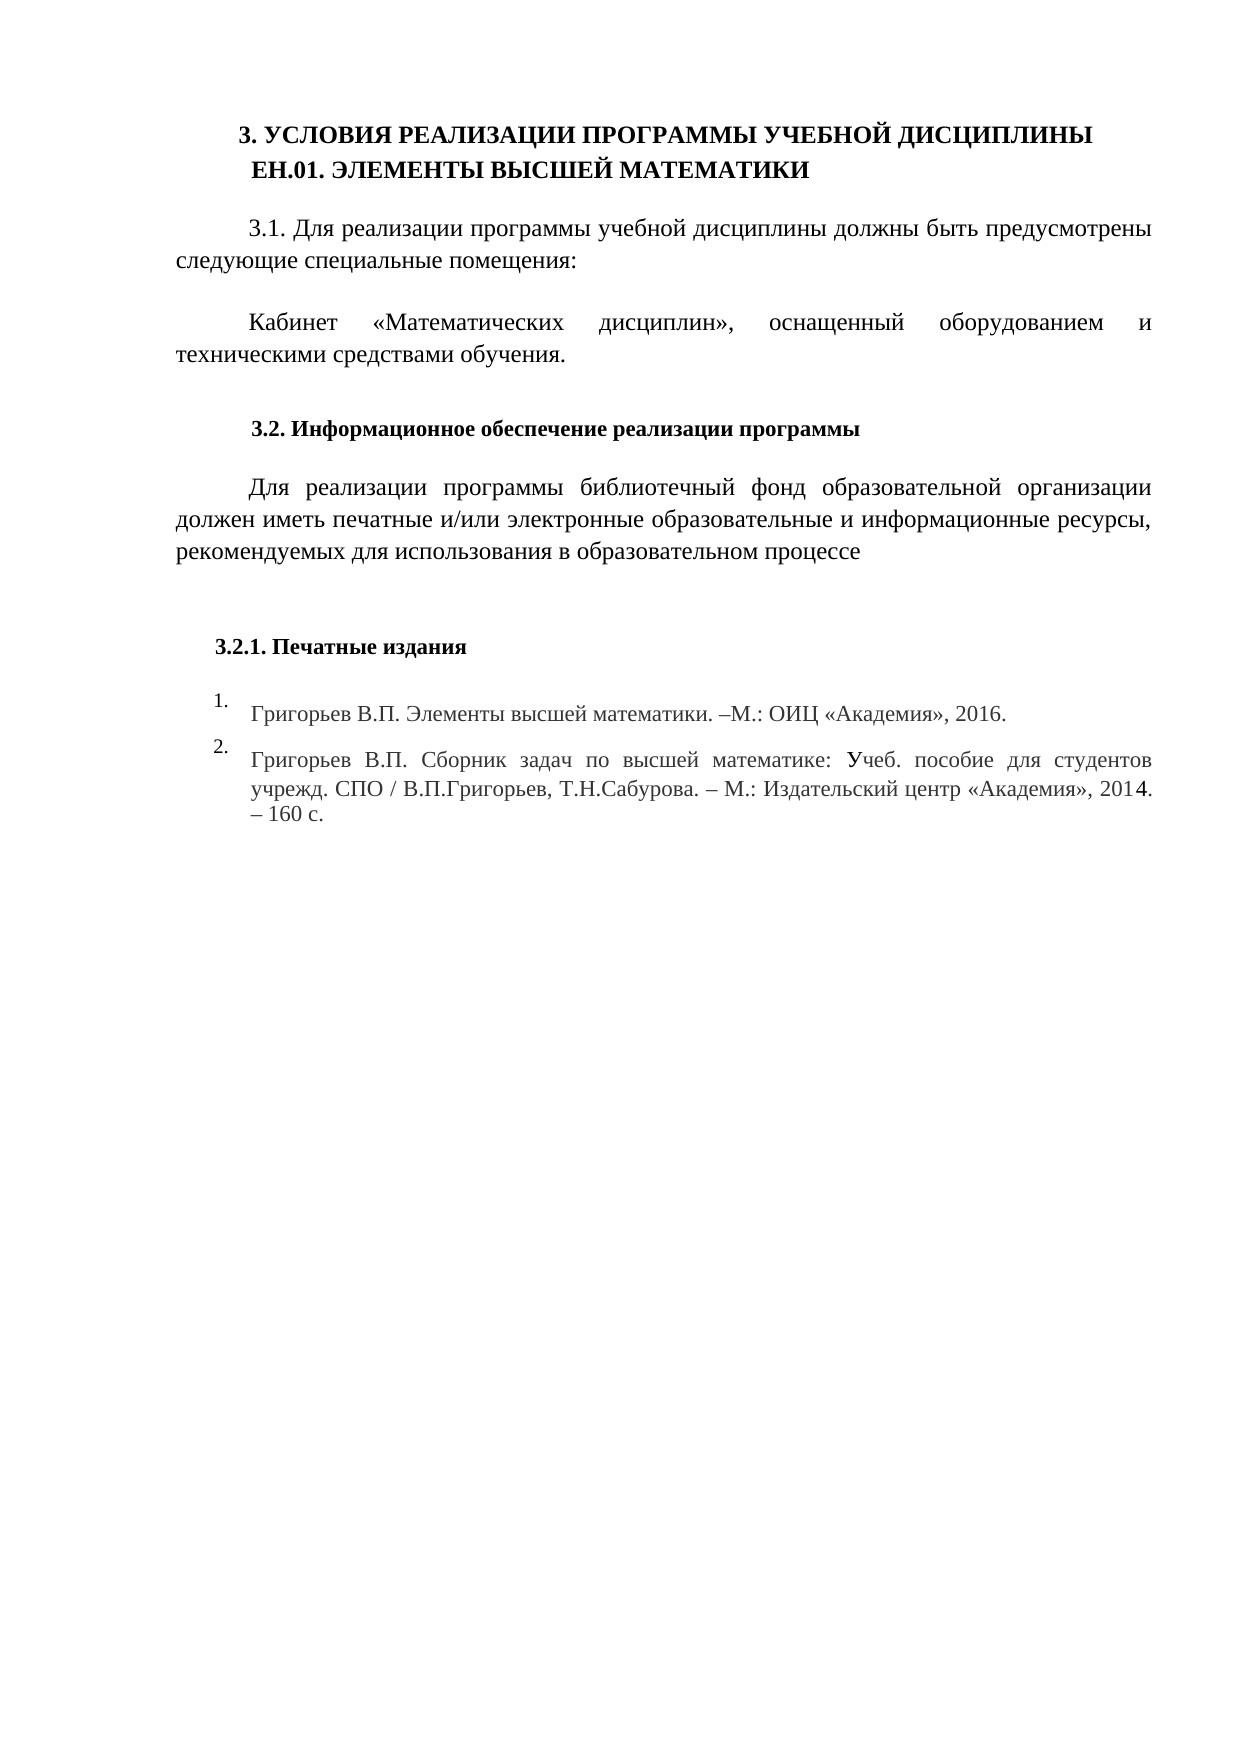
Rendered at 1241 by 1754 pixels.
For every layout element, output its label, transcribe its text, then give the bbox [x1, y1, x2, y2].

text Для реализации программы библиотечный фонд образовательной организации должен иметь печатные и/или электронные образовательные и информационные ресурсы, рекомендуемых для использования в образовательном процессе [176, 472, 1153, 565]
subtitle ЕН.01. ЭЛЕМЕНТЫ ВЫСШЕЙ МАТЕМАТИКИ [251, 155, 1154, 183]
subtitle 3.2. Информационное обеспечение реализации программы [251, 415, 1154, 441]
text 3. УСЛОВИЯ РЕАЛИЗАЦИИ ПРОГРАММЫ УЧЕБНОЙ ДИСЦИПЛИНЫ [177, 120, 1154, 148]
text 3.1. Для реализации программы учебной дисциплины должны быть предусмотрены следующие специальные помещения: [176, 213, 1153, 274]
list Григорьев В.П. Сборник задач по высшей математике: Учеб. пособие для студентов учрежд. СПО / В.П.Григорьев, Т.Н.Сабурова. – М.: Издательский центр «Академия», 2014. – 160 с. [213, 735, 1153, 827]
text Кабинет «Математических дисциплин», оснащенный оборудованием и техническими средствами обучения. [176, 307, 1153, 368]
subtitle 3.2.1. Печатные издания [215, 633, 1154, 659]
list Григорьев В.П. Элементы высшей математики. –М.: ОИЦ «Академия», 2016. [213, 690, 1153, 730]
